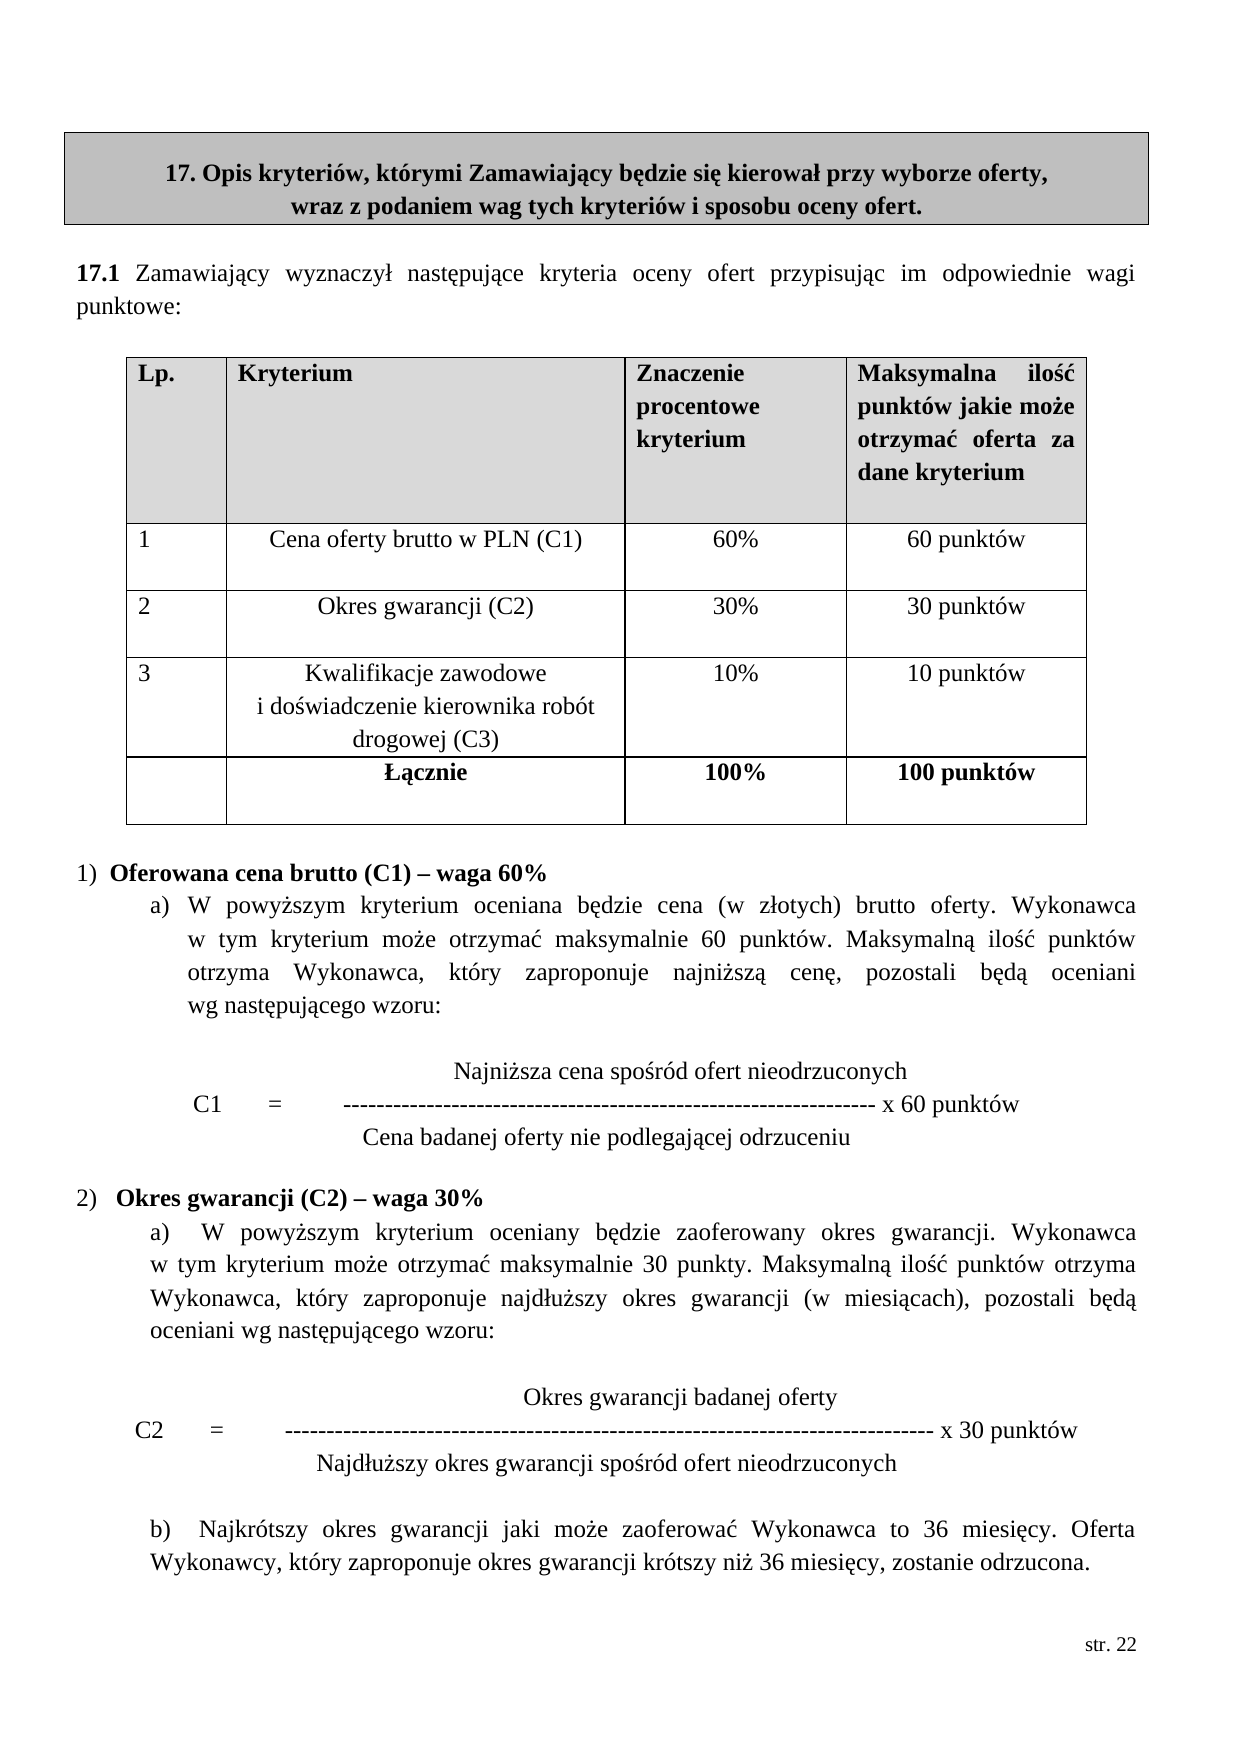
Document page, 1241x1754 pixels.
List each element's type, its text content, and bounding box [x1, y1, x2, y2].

text Cena badanej oferty nie podlegającej odrzuceniu [76, 1122, 1137, 1151]
text a) W powyższym kryterium oceniany będzie zaoferowany okres gwarancji. Wykonawca w tym kryterium może otrzymać maksymalnie 30 punkty. Maksymalną ilość punktów otrzyma Wykonawca, który zaproponuje najdłuższy okres gwarancji (w miesiącach), pozostali będą oceniani wg następującego wzoru: [150, 1217, 1137, 1344]
table_cell 60 punktów [847, 524, 1086, 590]
table_cell 30% [626, 591, 846, 657]
table_cell Łącznie [227, 758, 624, 823]
list W powyższym kryterium oceniana będzie cena (w złotych) brutto oferty. Wykonawca w tym kryterium może otrzymać maksymalnie 60 punktów. Maksymalną ilość punktów otrzyma Wykonawca, który zaproponuje najniższą cenę, pozostali będą oceniani wg następującego wzoru: [150, 891, 1137, 1018]
table_cell 2 [127, 591, 226, 657]
text b) Najkrótszy okres gwarancji jaki może zaoferować Wykonawca to 36 miesięcy. Oferta Wykonawcy, który zaproponuje okres gwarancji krótszy niż 36 miesięcy, zostanie odrzucona. [150, 1514, 1137, 1576]
table_cell 100% [626, 758, 846, 823]
text 2) Okres gwarancji (C2) – waga 30% [76, 1183, 1137, 1212]
table_cell Kwalifikacje zawodowe i doświadczenie kierownika robót drogowej (C3) [227, 658, 624, 756]
text Najniższa cena spośród ofert nieodrzuconych [150, 1056, 1137, 1084]
text Najdłuższy okres gwarancji spośród ofert nieodrzuconych [76, 1448, 1137, 1476]
table_cell 1 [127, 524, 226, 590]
table_cell 100 punktów [847, 758, 1086, 823]
table_header Kryterium [227, 358, 624, 523]
table_cell 30 punktów [847, 591, 1086, 657]
table_cell 10 punktów [847, 658, 1086, 756]
table_cell [127, 758, 226, 823]
table_header Maksymalna ilość punktów jakie może otrzymać oferta za dane kryterium [847, 358, 1086, 523]
table_header 17. Opis kryteriów, którymi Zamawiający będzie się kierował przy wyborze oferty, wraz z podaniem wag tych kryteriów i sposobu oceny ofert. [65, 133, 1148, 224]
table_cell 60% [626, 524, 846, 590]
table_cell 10% [626, 658, 846, 756]
table_cell Okres gwarancji (C2) [227, 591, 624, 657]
text C2 = ------------------------------------------------------------------------------ x 30 punktów [76, 1415, 1137, 1443]
text C1 = ---------------------------------------------------------------- x 60 punktów [76, 1089, 1137, 1117]
text 1) Oferowana cena brutto (C1) – waga 60% [76, 858, 1137, 886]
text 17.1 Zamawiający wyznaczył następujące kryteria oceny ofert przypisując im odpowiednie wagi punktowe: [76, 258, 1137, 319]
table_cell 3 [127, 658, 226, 756]
table_header Znaczenie procentowe kryterium [626, 358, 846, 523]
table_header Lp. [127, 358, 226, 523]
table_cell Cena oferty brutto w PLN (C1) [227, 524, 624, 590]
text Okres gwarancji badanej oferty [150, 1382, 1137, 1410]
